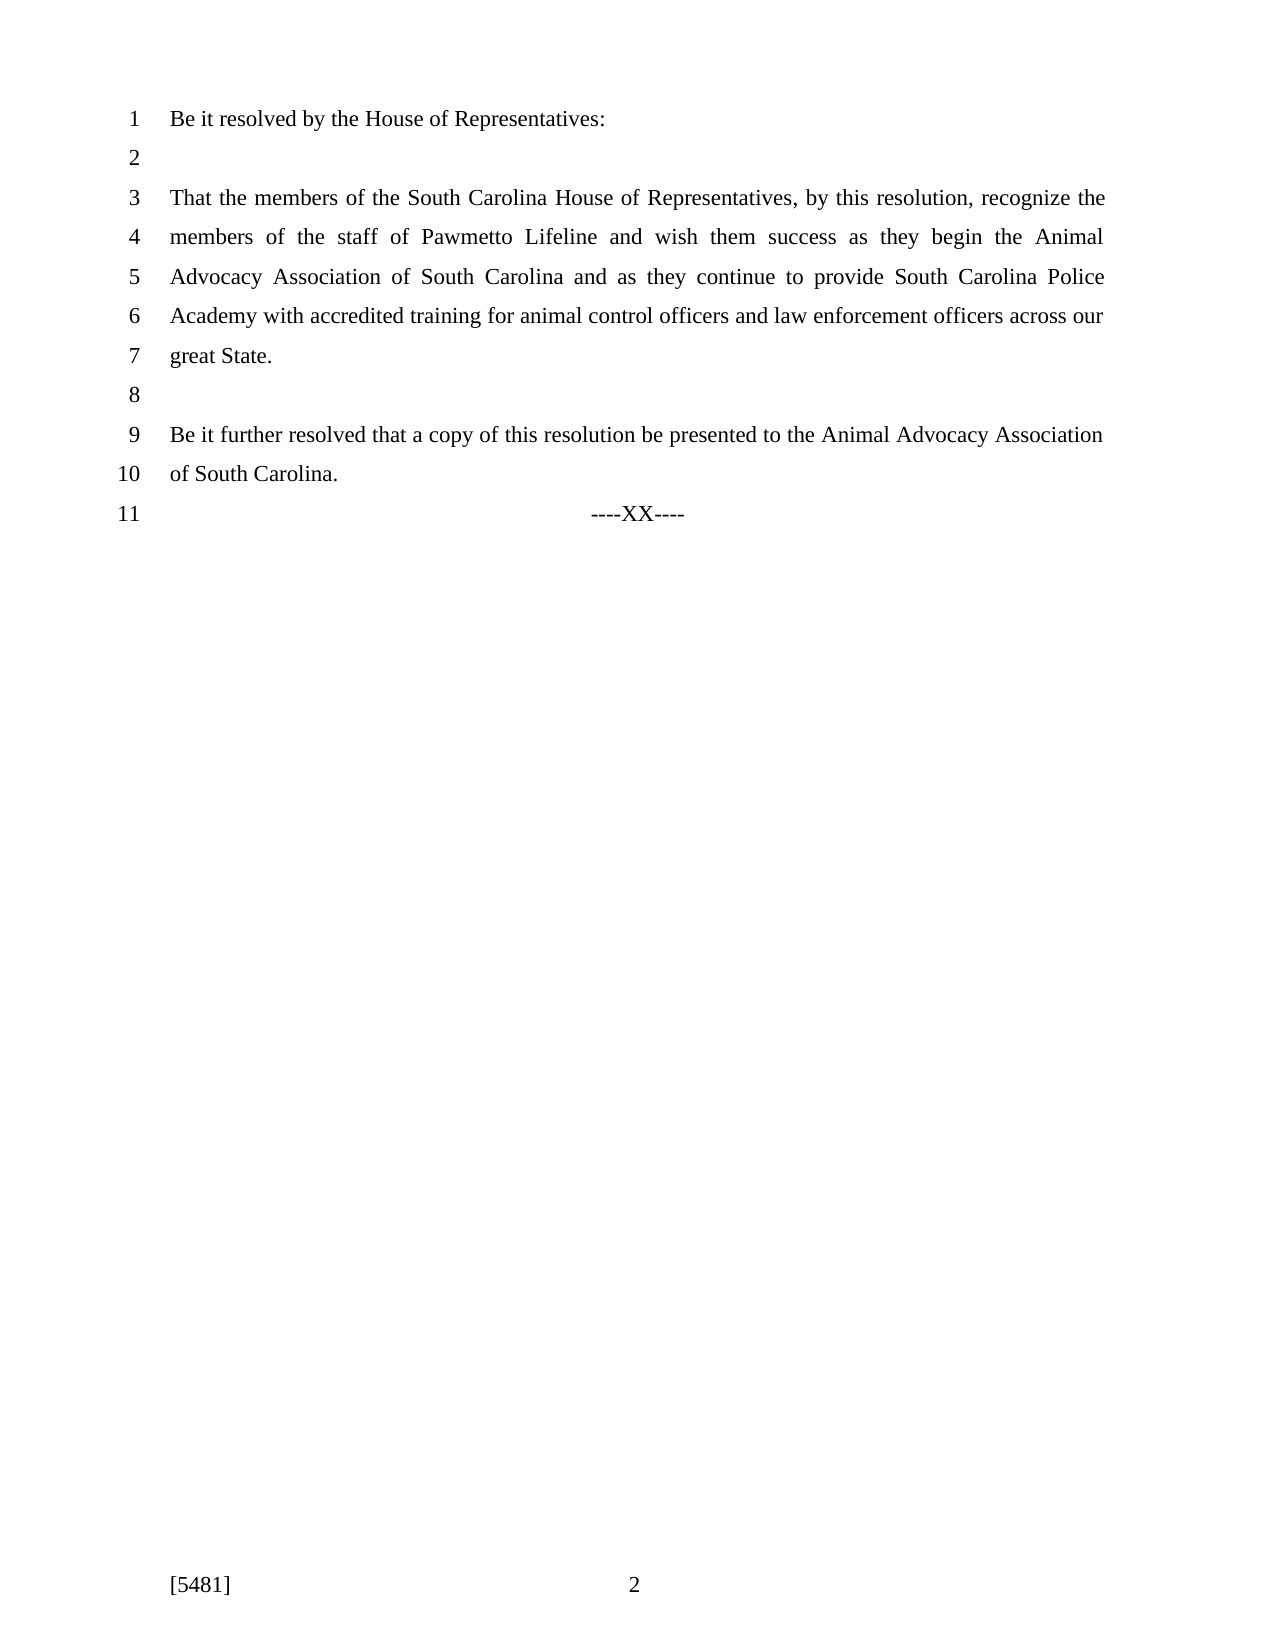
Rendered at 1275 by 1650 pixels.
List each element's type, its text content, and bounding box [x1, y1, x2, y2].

text Be it resolved by the : [169, 105, 1106, 131]
text That the members of the South Carolina , by this resolution, recognize the members of the staff of Pawmetto Lifeline and wish them success as they begin the Animal Advocacy Association of South Carolina and as they continue to provide South Carolina Police Academy with accredited training for animal control officers and law enforcement officers across our great State. [169, 184, 1106, 368]
text ----XX---- [169, 500, 1106, 526]
text Be it further resolved that a copy of this resolution be presented to the Animal Advocacy Association of South Carolina. [169, 421, 1106, 487]
